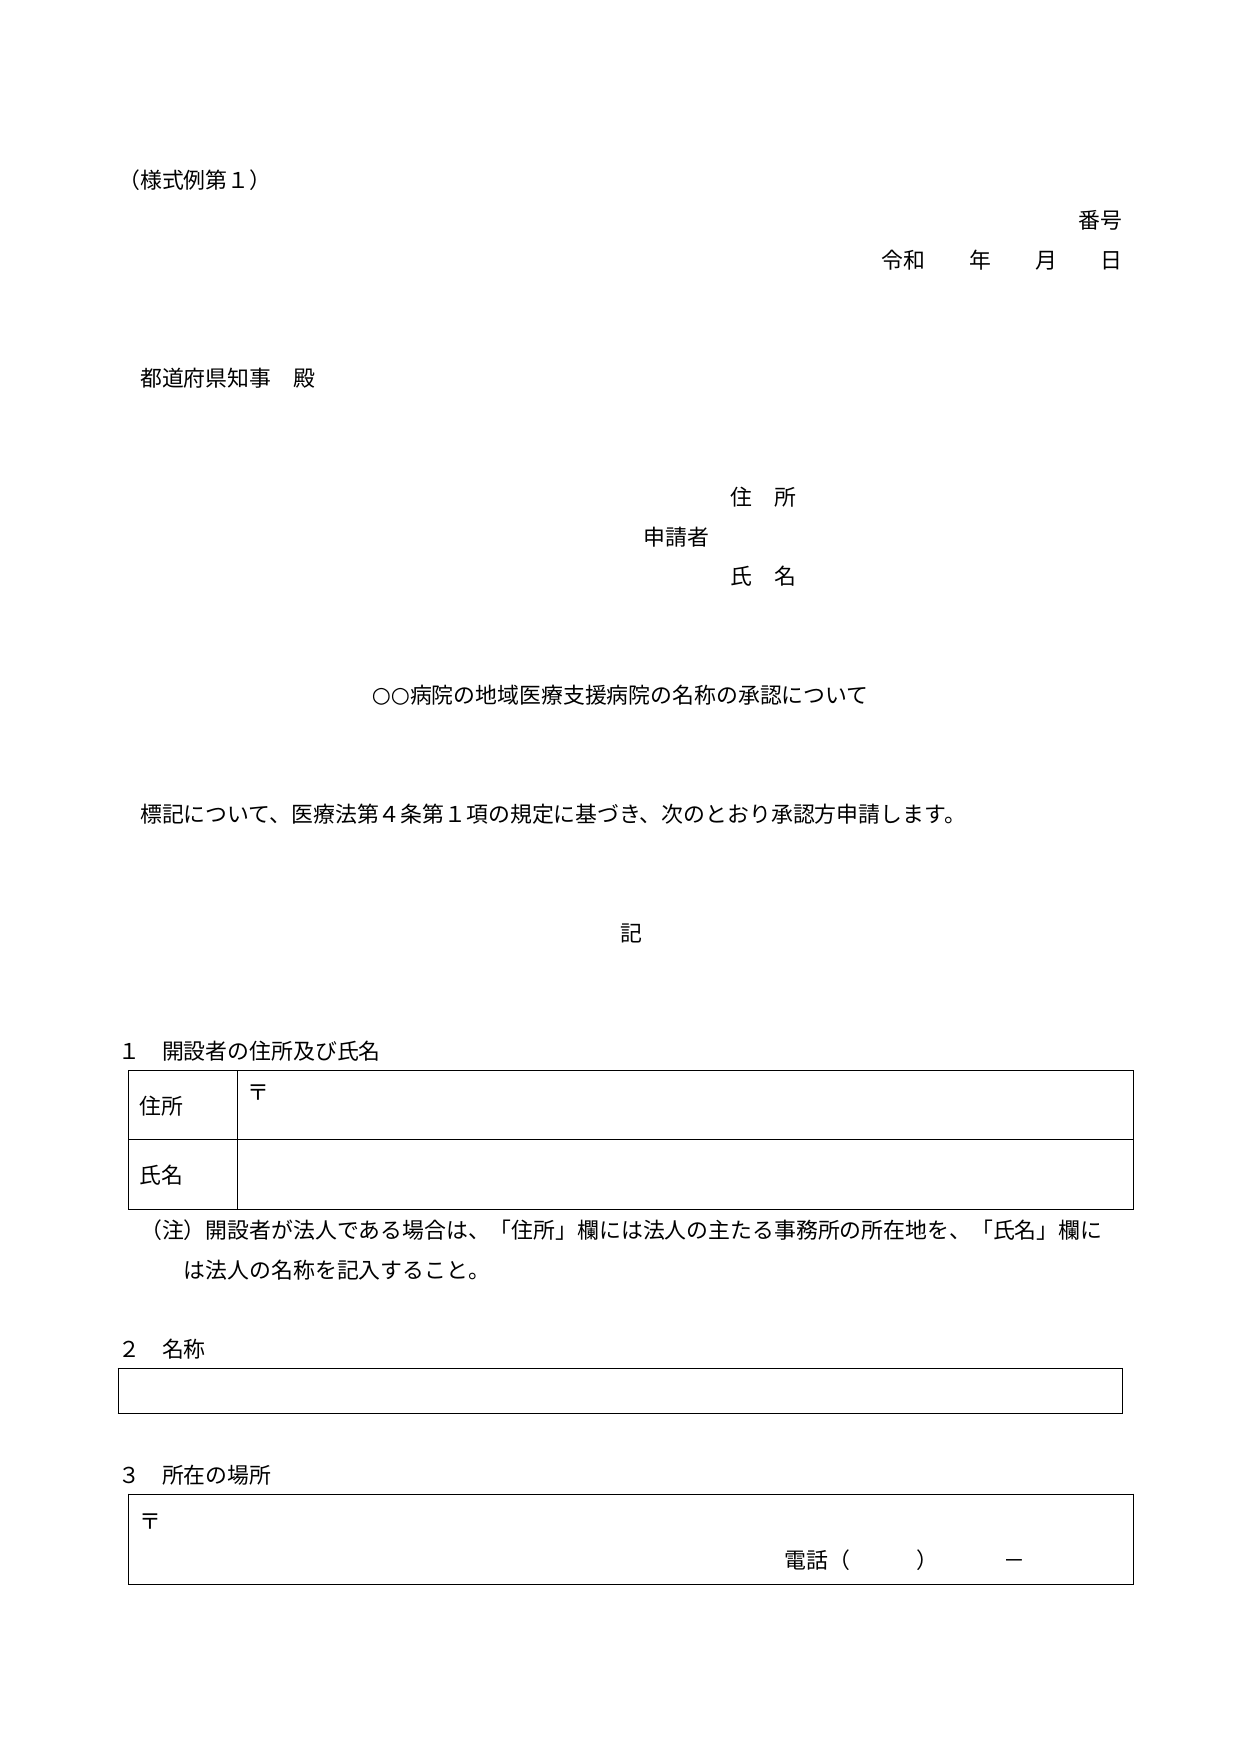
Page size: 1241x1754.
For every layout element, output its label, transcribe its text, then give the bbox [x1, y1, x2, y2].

text ３ 所在の場所 [118, 1454, 1122, 1493]
text 標記について、医療法第４条第１項の規定に基づき、次のとおり承認方申請します。 [118, 793, 1122, 832]
table_cell [238, 1140, 1133, 1208]
text 番号 [118, 199, 1122, 239]
table_header 住所 [129, 1071, 237, 1139]
table_cell 氏名 [129, 1140, 237, 1208]
text 都道府県知事 殿 [118, 357, 1122, 397]
text 住 所 [118, 476, 1122, 516]
table_header 〒 電話（ ） － [129, 1495, 1133, 1584]
text ２ 名称 [118, 1328, 1122, 1368]
text 記 [118, 912, 1122, 951]
text ○○病院の地域医療支援病院の名称の承認について [118, 674, 1122, 714]
table_header [119, 1369, 1122, 1413]
text （注）開設者が法人である場合は、「住所」欄には法人の主たる事務所の所在地を、「氏名」欄には法人の名称を記入すること。 [118, 1209, 1122, 1289]
text （様式例第１） [118, 159, 1122, 199]
text 申請者 [118, 516, 1122, 555]
text １ 開設者の住所及び氏名 [118, 1030, 1122, 1070]
table_header 〒 [238, 1071, 1133, 1139]
text 令和 年 月 日 [118, 239, 1122, 278]
text 氏 名 [118, 555, 1122, 595]
